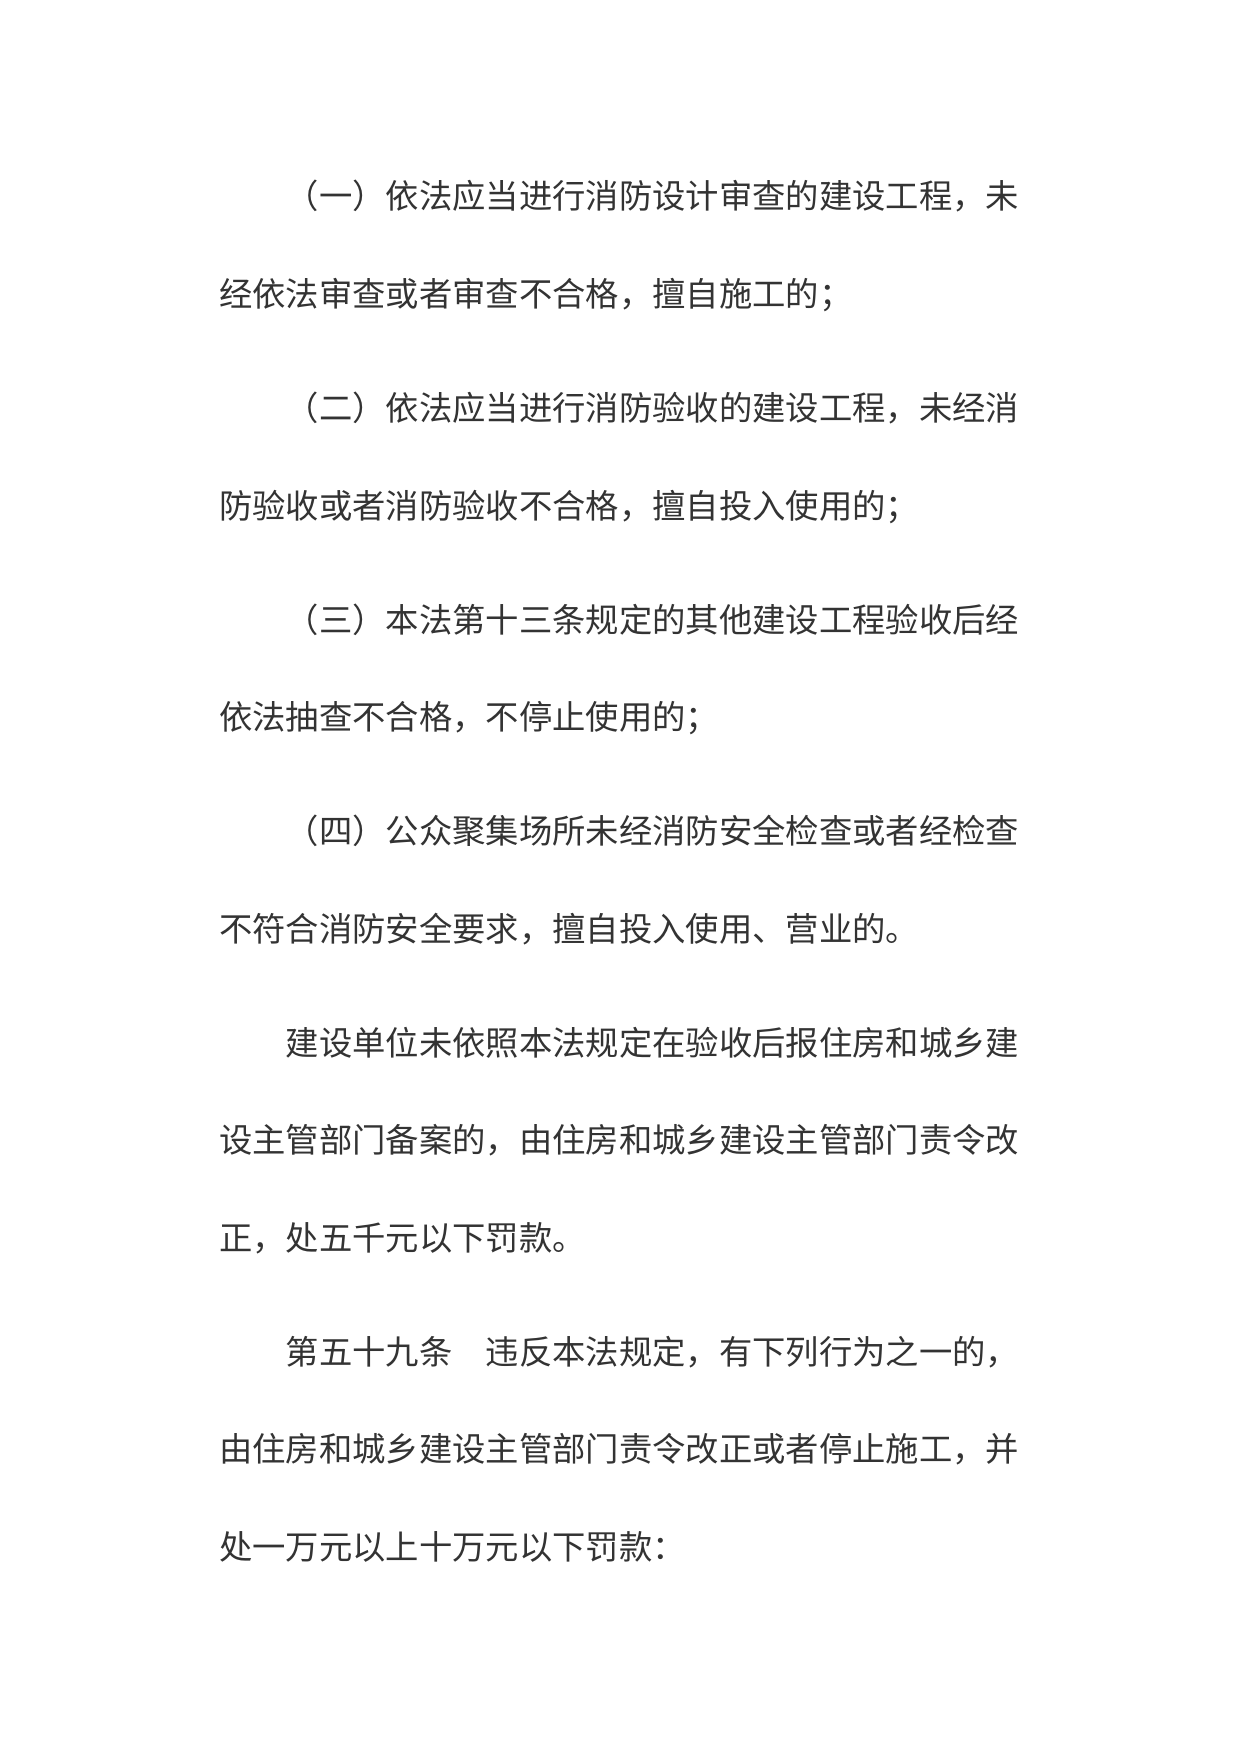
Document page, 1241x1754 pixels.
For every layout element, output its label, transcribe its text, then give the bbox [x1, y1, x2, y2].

text （一）依法应当进行消防设计审查的建设工程，未经依法审查或者审查不合格，擅自施工的； [219, 162, 1021, 324]
text （三）本法第十三条规定的其他建设工程验收后经依法抽查不合格，不停止使用的； [219, 585, 1021, 748]
text （四）公众聚集场所未经消防安全检查或者经检查不符合消防安全要求，擅自投入使用、营业的。 [219, 797, 1021, 959]
text 第五十九条 违反本法规定，有下列行为之一的，由住房和城乡建设主管部门责令改正或者停止施工，并处一万元以上十万元以下罚款： [219, 1317, 1021, 1577]
text 建设单位未依照本法规定在验收后报住房和城乡建设主管部门备案的，由住房和城乡建设主管部门责令改正，处五千元以下罚款。 [219, 1008, 1021, 1268]
text （二）依法应当进行消防验收的建设工程，未经消防验收或者消防验收不合格，擅自投入使用的； [219, 373, 1021, 536]
